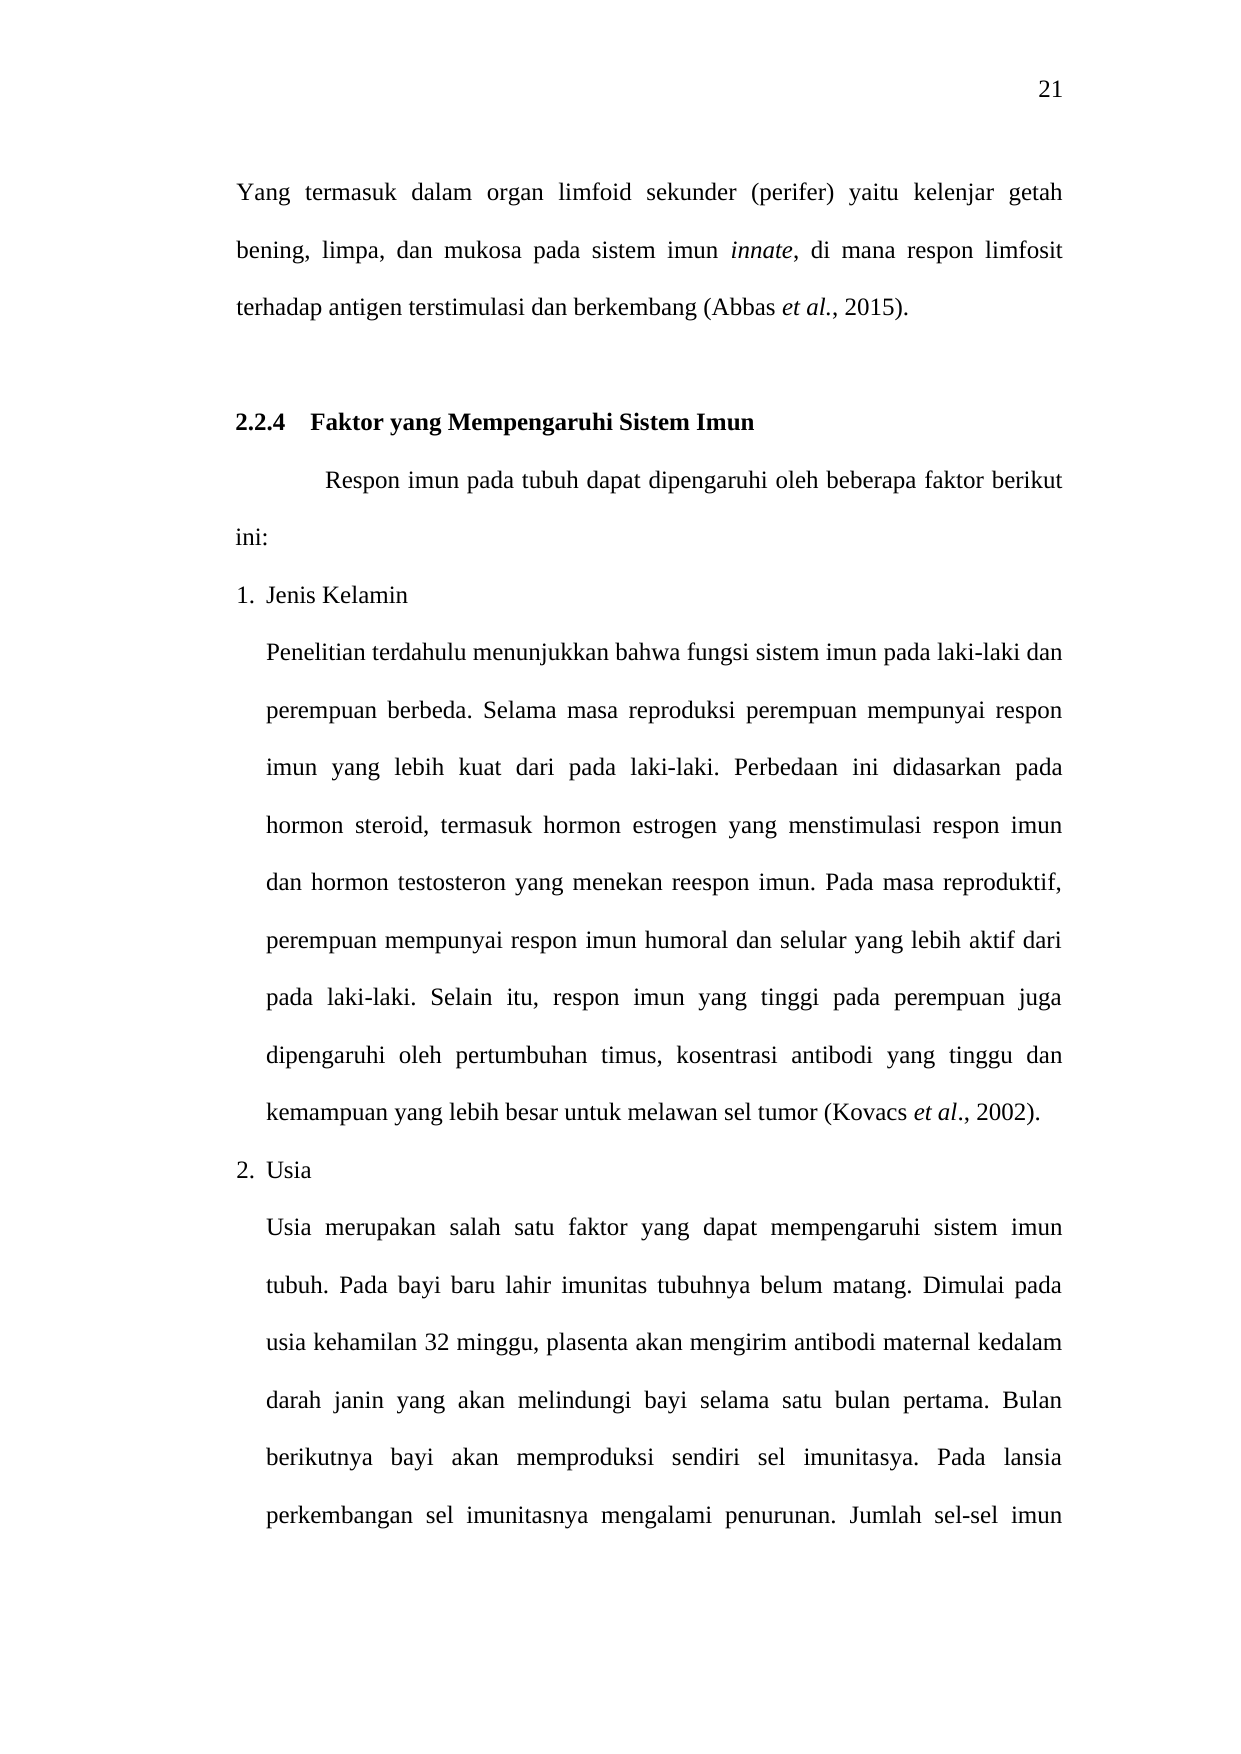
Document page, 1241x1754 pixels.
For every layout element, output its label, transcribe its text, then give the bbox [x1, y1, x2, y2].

list Usia [236, 1155, 1063, 1183]
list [266, 1212, 1063, 1528]
list Faktor yang Mempengaruhi Sistem Imun [235, 407, 1063, 436]
list Jenis Kelamin [236, 580, 1063, 608]
text Penelitian terdahulu menunjukkan bahwa fungsi sistem imun pada laki-laki dan perempuan berbeda. Selama masa reproduksi perempuan mempunyai respon imun yang lebih kuat dari pada laki-laki. Perbedaan ini didasarkan pada hormon steroid, termasuk hormon estrogen yang menstimulasi respon imun dan hormon testosteron yang menekan reespon imun. Pada masa reproduktif, perempuan mempunyai respon imun humoral dan selular yang lebih aktif dari pada laki-laki. Selain itu, respon imun yang tinggi pada perempuan juga dipengaruhi oleh pertumbuhan timus, kosentrasi antibodi yang tinggu dan kemampuan yang lebih besar untuk melawan sel tumor (Kovacs et al., 2002). [266, 637, 1063, 1126]
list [236, 177, 1063, 321]
text Respon imun pada tubuh dapat dipengaruhi oleh beberapa faktor berikut ini: [235, 465, 1063, 551]
